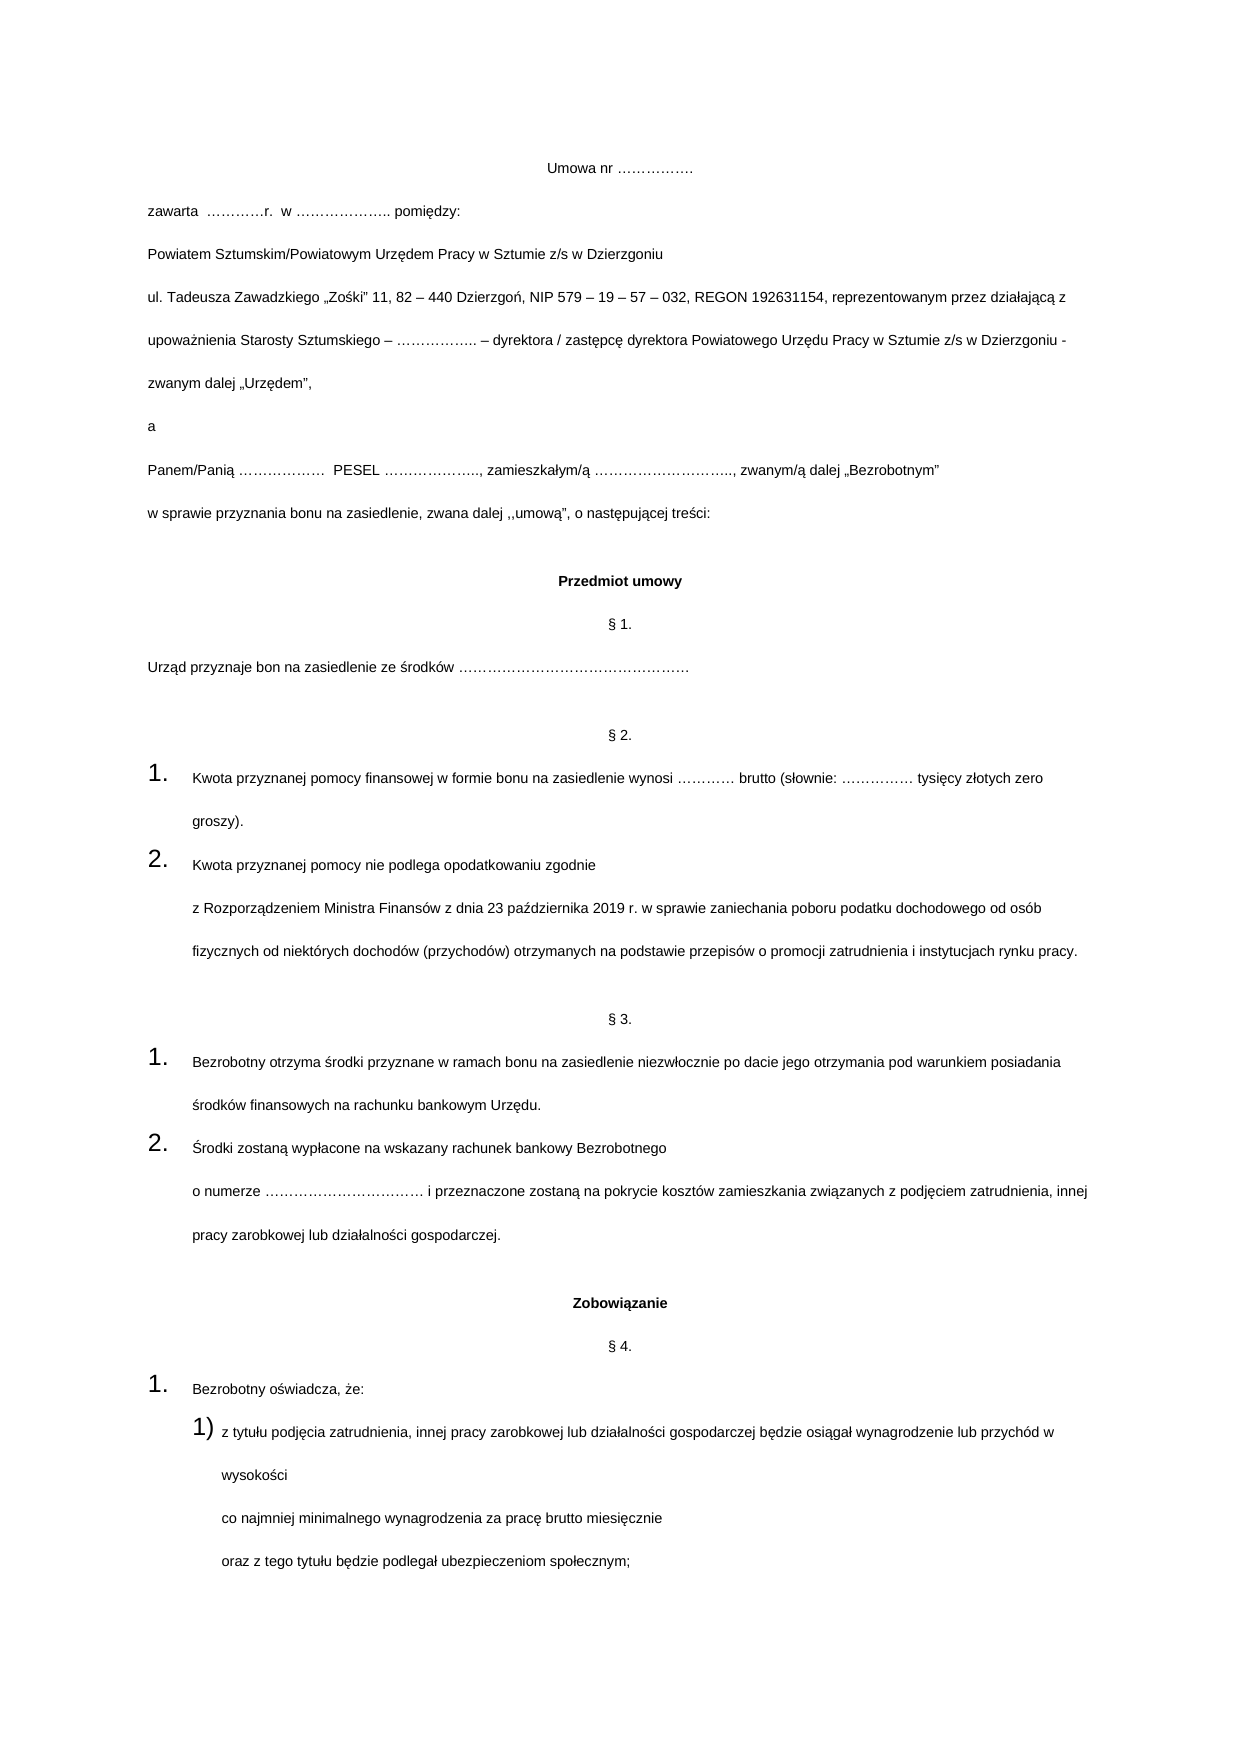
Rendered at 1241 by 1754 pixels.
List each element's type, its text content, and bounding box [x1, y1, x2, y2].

text § 2. [147, 715, 1093, 744]
list Środki zostaną wypłacone na wskazany rachunek bankowy Bezrobotnego o numerze …………………………… i przeznaczone zostaną na pokrycie kosztów zamieszkania związanych z podjęciem zatrudnienia, innej pracy zarobkowej lub działalności gospodarczej. [148, 1128, 1093, 1243]
text Przedmiot umowy [147, 561, 1093, 589]
text Urząd przyznaje bon na zasiedlenie ze środków ………………………………………… [147, 647, 1093, 676]
list Bezrobotny otrzyma środki przyznane w ramach bonu na zasiedlenie niezwłocznie po dacie jego otrzymania pod warunkiem posiadania środków finansowych na rachunku bankowym Urzędu. [148, 1042, 1093, 1114]
text ul. Tadeusza Zawadzkiego „Zośki” 11, 82 – 440 Dzierzgoń, NIP 579 – 19 – 57 – 032, REGON 192631154, reprezentowanym przez działającą z upoważnienia Starosty Sztumskiego – …………….. – dyrektora / zastępcę dyrektora Powiatowego Urzędu Pracy w Sztumie z/s w Dzierzgoniu - zwanym dalej „Urzędem”, [147, 277, 1093, 392]
list z tytułu podjęcia zatrudnienia, innej pracy zarobkowej lub działalności gospodarczej będzie osiągał wynagrodzenie lub przychód w wysokości co najmniej minimalnego wynagrodzenia za pracę brutto miesięcznie oraz z tego tytułu będzie podlegał ubezpieczeniom społecznym; [192, 1412, 1093, 1570]
text Panem/Panią ……………… PESEL ……………….., zamieszkałym/ą ……………………….., zwanym/ą dalej „Bezrobotnym” [147, 449, 1093, 478]
text § 1. [147, 604, 1093, 633]
text § 3. [147, 999, 1093, 1028]
list Kwota przyznanej pomocy nie podlega opodatkowaniu zgodnie z Rozporządzeniem Ministra Finansów z dnia 23 października 2019 r. w sprawie zaniechania poboru podatku dochodowego od osób fizycznych od niektórych dochodów (przychodów) otrzymanych na podstawie przepisów o promocji zatrudnienia i instytucjach rynku pracy. [148, 844, 1093, 959]
text Umowa nr ……………. [147, 148, 1093, 176]
text a [147, 406, 1093, 435]
list Bezrobotny oświadcza, że: [148, 1369, 1093, 1398]
text w sprawie przyznania bonu na zasiedlenie, zwana dalej ,,umową”, o następującej treści: [147, 493, 1093, 521]
text zawarta …………r. w ……………….. pomiędzy: [147, 191, 1093, 219]
list Kwota przyznanej pomocy finansowej w formie bonu na zasiedlenie wynosi ………… brutto (słownie: …………… tysięcy złotych zero groszy). [148, 758, 1093, 830]
text Powiatem Sztumskim/Powiatowym Urzędem Pracy w Sztumie z/s w Dzierzgoniu [147, 234, 1093, 263]
text Zobowiązanie [147, 1283, 1093, 1311]
text § 4. [147, 1326, 1093, 1354]
